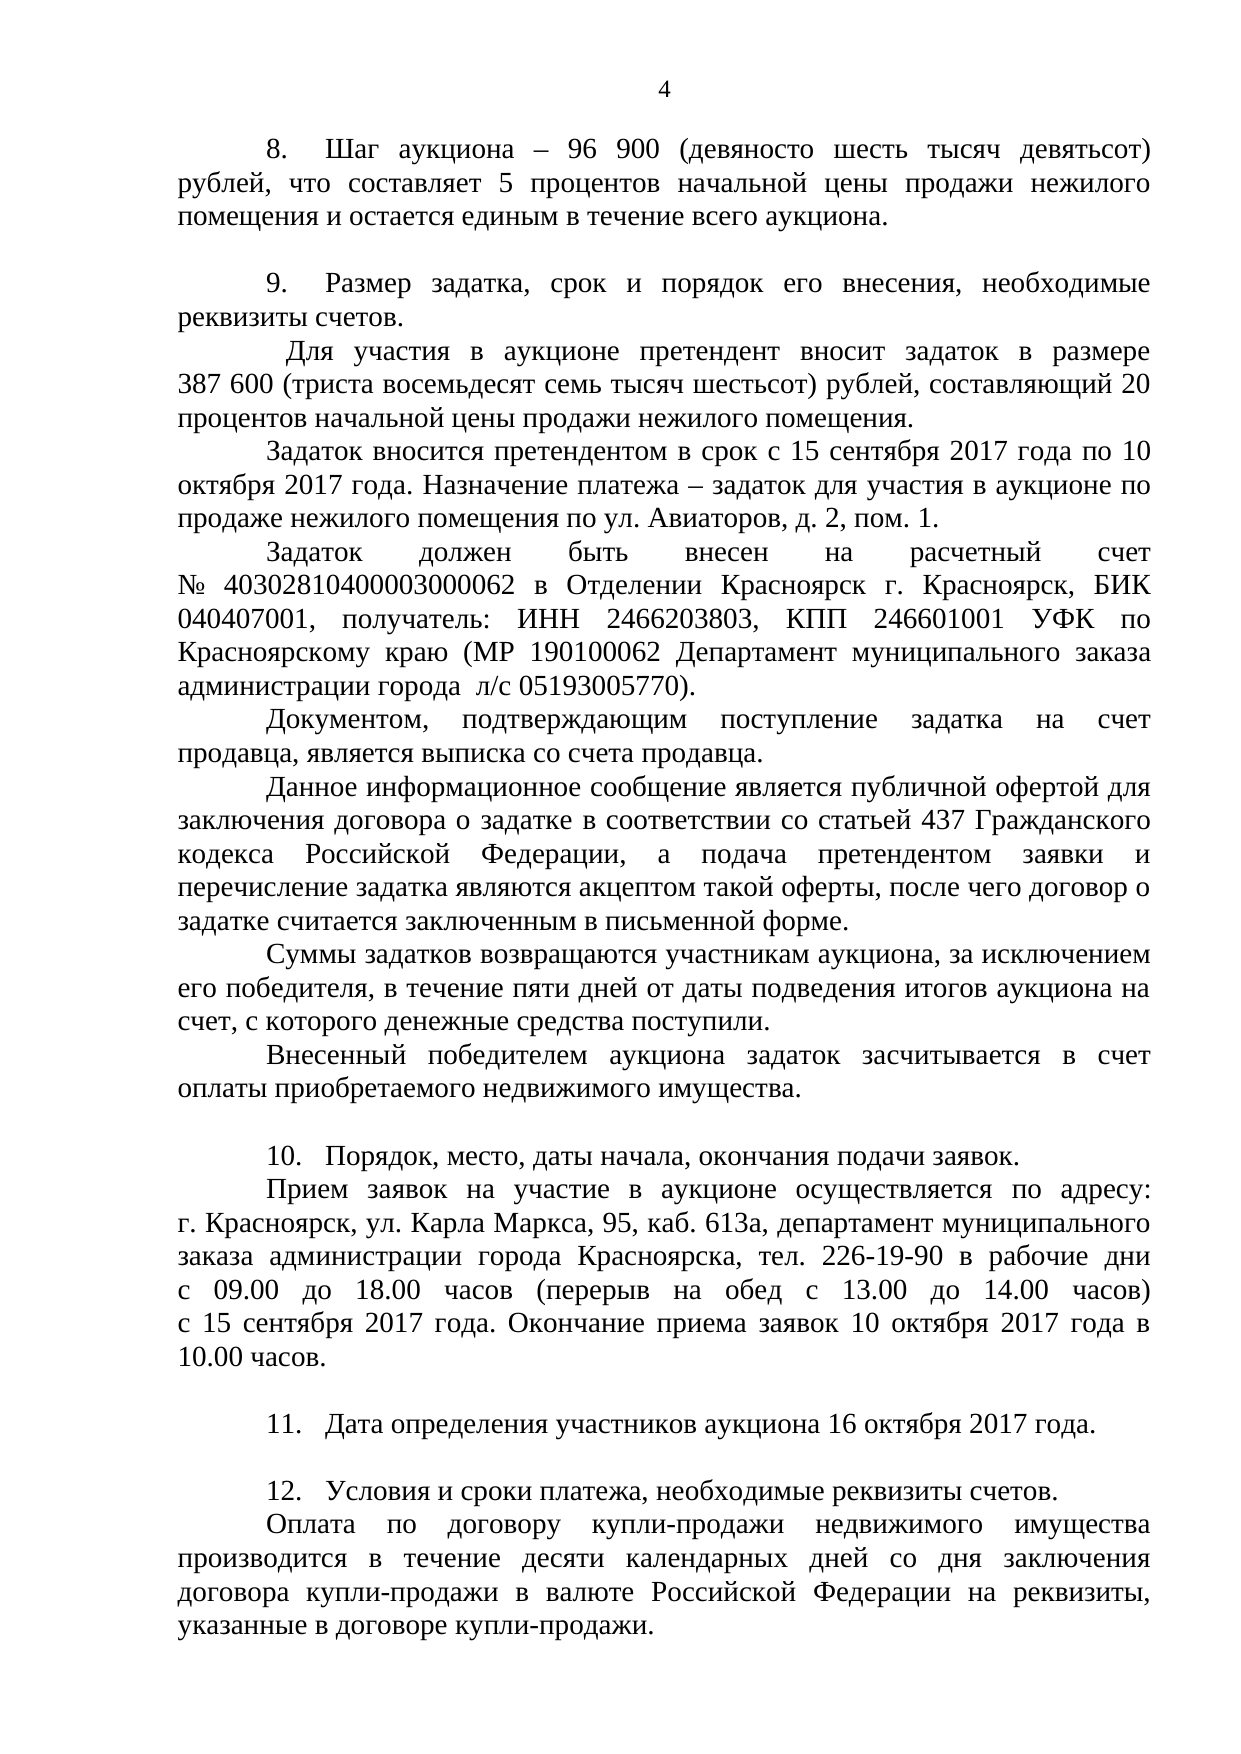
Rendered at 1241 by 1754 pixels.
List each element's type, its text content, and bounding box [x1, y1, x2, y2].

list Прием заявок на участие в аукционе осуществляется по адресу: г. Красноярск, ул. Карла Маркса, 95, каб. 613а, департамент муниципального заказа администрации города Красноярска, тел. 226-19-90 в рабочие дни с 09.00 до 18.00 часов (перерыв на обед с 13.00 до 14.00 часов) с 15 сентября 2017 года. Окончание приема заявок 10 октября 2017 года в 10.00 часов. [177, 1171, 1152, 1372]
list Шаг аукциона – 96 900 (девяносто шесть тысяч девятьсот) рублей, что составляет 5 процентов начальной цены продажи нежилого помещения и остается единым в течение всего аукциона. [177, 131, 1152, 232]
list Дата определения участников аукциона 16 октября 2017 года. [177, 1406, 1152, 1439]
text Задаток должен быть внесен на расчетный счет № 40302810400003000062 в Отделении Красноярск г. Красноярск, БИК 040407001, получатель: ИНН 2466203803, КПП 246601001 УФК по Красноярскому краю (МР 190100062 Департамент муниципального заказа администрации города л/с 05193005770). [177, 534, 1152, 702]
text Оплата по договору купли-продажи недвижимого имущества производится в течение десяти календарных дней со дня заключения договора купли-продажи в валюте Российской Федерации на реквизиты, указанные в договоре купли-продажи. [177, 1507, 1152, 1641]
text Для участия в аукционе претендент вносит задаток в размере 387 600 (триста восемьдесят семь тысяч шестьсот) рублей, составляющий 20 процентов начальной цены продажи нежилого помещения. [177, 333, 1152, 433]
text Документом, подтверждающим поступление задатка на счет продавца, является выписка со счета продавца. [177, 702, 1152, 769]
text Суммы задатков возвращаются участникам аукциона, за исключением его победителя, в течение пяти дней от даты подведения итогов аукциона на счет, с которого денежные средства поступили. [177, 936, 1152, 1037]
text Данное информационное сообщение является публичной офертой для заключения договора о задатке в соответствии со статьей 437 Гражданского кодекса Российской Федерации, а подача претендентом заявки и перечисление задатка являются акцептом такой оферты, после чего договор о задатке считается заключенным в письменной форме. [177, 769, 1152, 936]
list Порядок, место, даты начала, окончания подачи заявок. [177, 1138, 1152, 1171]
text Задаток вносится претендентом в срок с 15 сентября 2017 года по 10 октября 2017 года. Назначение платежа – задаток для участия в аукционе по продаже нежилого помещения по ул. Авиаторов, д. 2, пом. 1. [177, 433, 1152, 534]
list Размер задатка, срок и порядок его внесения, необходимые реквизиты счетов. [177, 266, 1152, 333]
text Внесенный победителем аукциона задаток засчитывается в счет оплаты приобретаемого недвижимого имущества. [177, 1037, 1152, 1104]
list Условия и сроки платежа, необходимые реквизиты счетов. [177, 1473, 1152, 1507]
